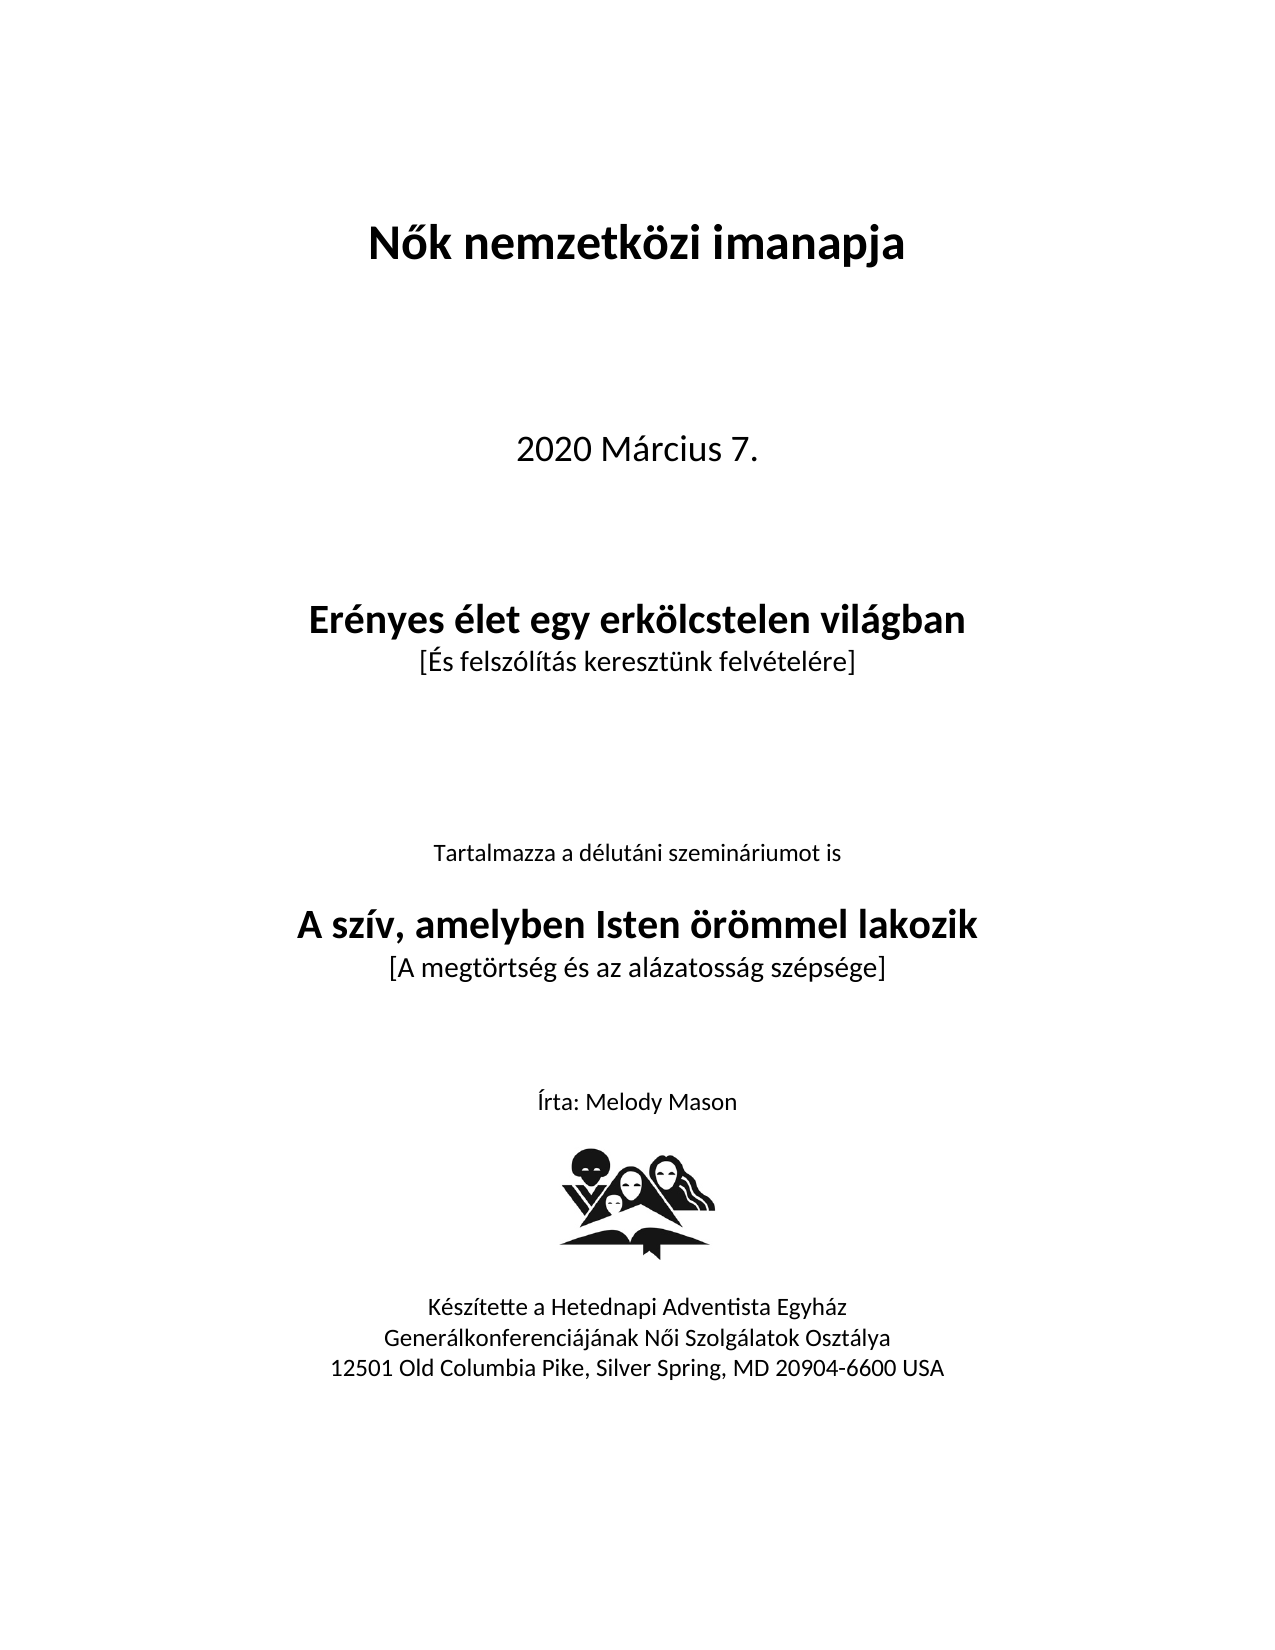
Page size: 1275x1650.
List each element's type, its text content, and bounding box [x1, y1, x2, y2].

text Írta: Melody Mason [150, 1086, 1125, 1117]
text A szív, amelyben Isten örömmel lakozik [150, 898, 1125, 949]
text Nők nemzetközi imanapja [150, 211, 1125, 272]
text 2020 Március 7. [150, 425, 1125, 471]
picture [557, 1147, 718, 1261]
text Készítette a Hetednapi Adventista Egyház [150, 1291, 1125, 1322]
text Generálkonferenciájának Női Szolgálatok Osztálya [150, 1322, 1125, 1352]
text [És felszólítás keresztünk felvételére] [150, 643, 1125, 679]
text [A megtörtség és az alázatosság szépsége] [150, 949, 1125, 984]
text 12501 Old Columbia Pike, Silver Spring, MD 20904-6600 USA [150, 1352, 1125, 1383]
text Erényes élet egy erkölcstelen világban [150, 593, 1125, 643]
text Tartalmazza a délutáni szemináriumot is [150, 837, 1125, 867]
